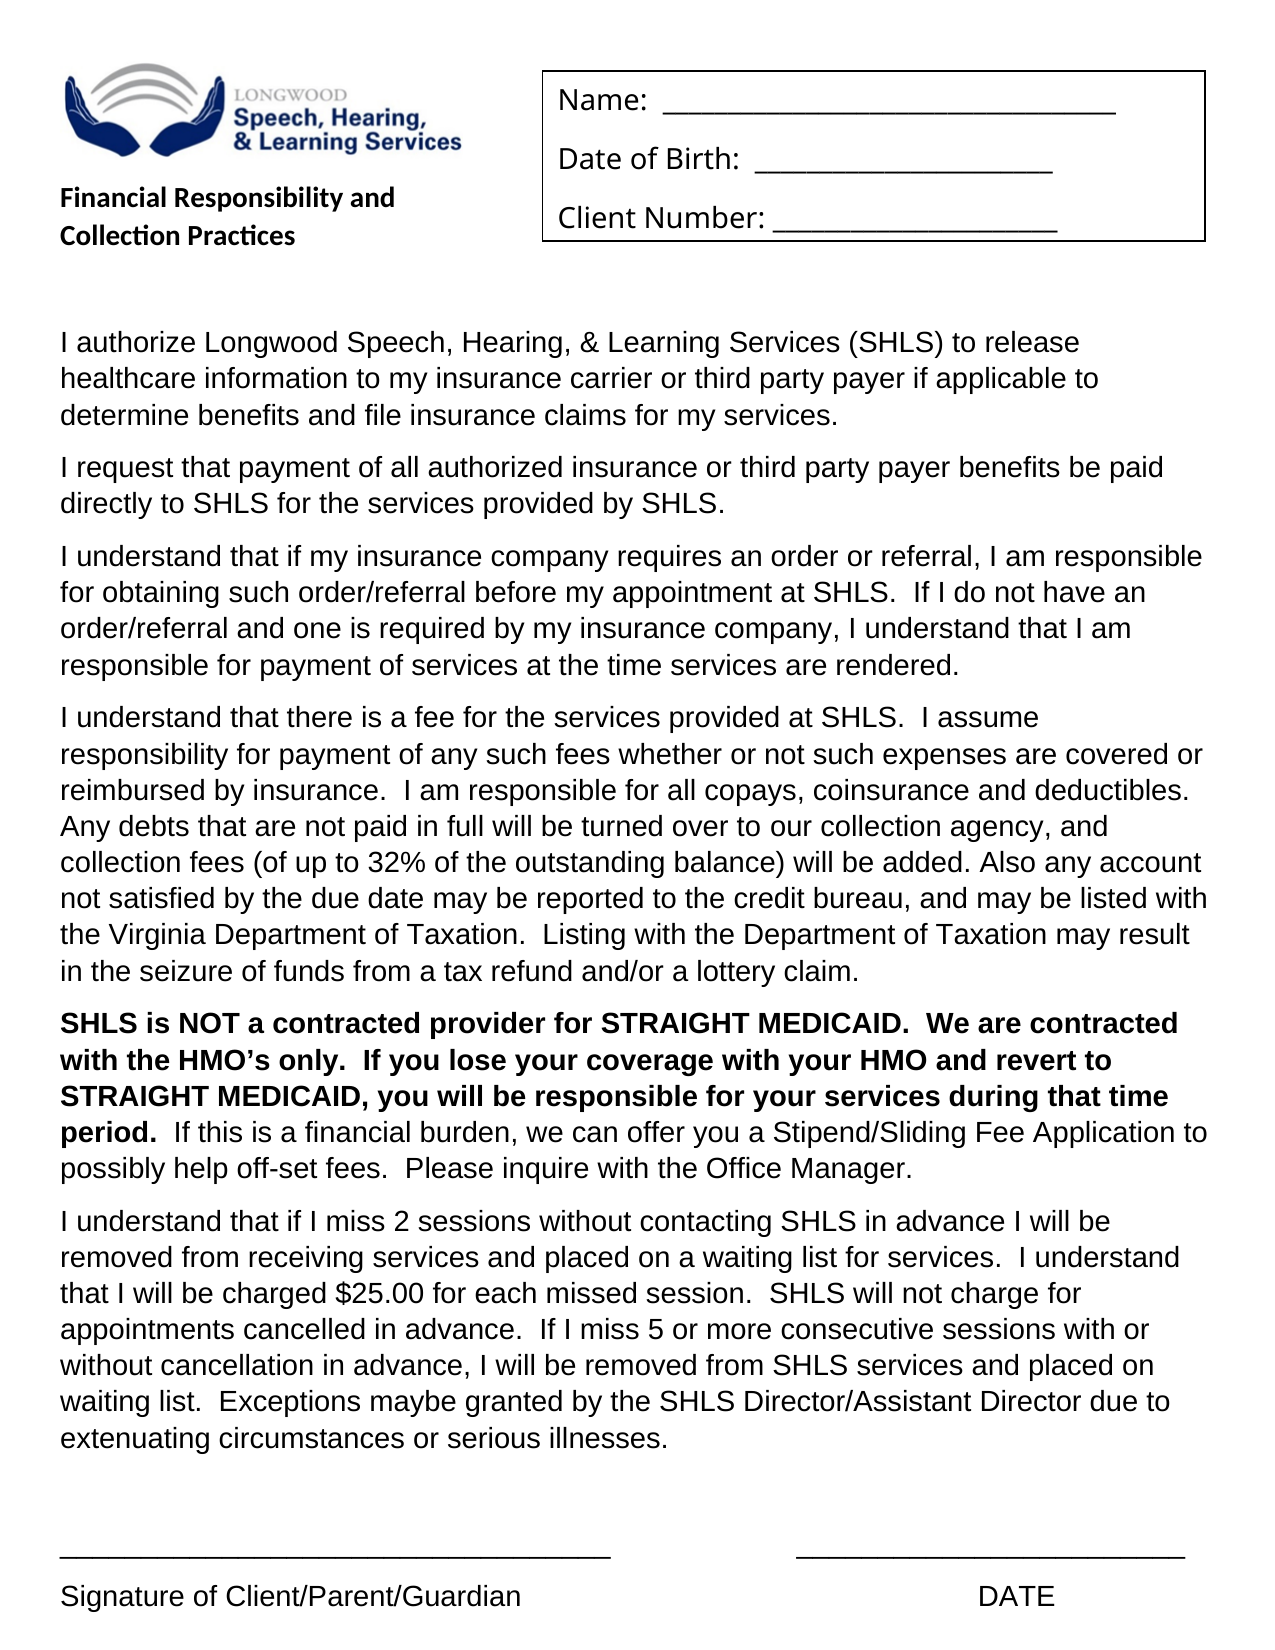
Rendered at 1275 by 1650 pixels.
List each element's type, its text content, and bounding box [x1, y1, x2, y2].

text I authorize Longwood Speech, Hearing, & Learning Services (SHLS) to release healthcare information to my insurance carrier or third party payer if applicable to determine benefits and file insurance claims for my services. [60, 325, 1215, 431]
text __________________________________ ________________________ [60, 1526, 1215, 1560]
text Financial Responsibility and Collection Practices [60, 179, 1215, 253]
text Signature of Client/Parent/Guardian DATE [60, 1579, 1215, 1613]
text I request that payment of all authorized insurance or third party payer benefits be paid directly to SHLS for the services provided by SHLS. [60, 450, 1215, 520]
picture [60, 60, 463, 160]
text I understand that if I miss 2 sessions without contacting SHLS in advance I will be removed from receiving services and placed on a waiting list for services. I understand that I will be charged $25.00 for each missed session. SHLS will not charge for appointments cancelled in advance. If I miss 5 or more consecutive sessions with or without cancellation in advance, I will be removed from SHLS services and placed on waiting list. Exceptions maybe granted by the SHLS Director/Assistant Director due to extenuating circumstances or serious illnesses. [60, 1204, 1215, 1454]
text I understand that if my insurance company requires an order or referral, I am responsible for obtaining such order/referral before my appointment at SHLS. If I do not have an order/referral and one is required by my insurance company, I understand that I am responsible for payment of services at the time services are rendered. [60, 539, 1215, 681]
text I understand that there is a fee for the services provided at SHLS. I assume responsibility for payment of any such fees whether or not such expenses are covered or reimbursed by insurance. I am responsible for all copays, coinsurance and deductibles. Any debts that are not paid in full will be turned over to our collection agency, and collection fees (of up to 32% of the outstanding balance) will be added. Also any account not satisfied by the due date may be reported to the credit bureau, and may be listed with the Virginia Department of Taxation. Listing with the Department of Taxation may result in the seizure of funds from a tax refund and/or a lottery claim. [60, 701, 1215, 987]
text SHLS is NOT a contracted provider for STRAIGHT MEDICAID. We are contracted with the HMO’s only. If you lose your coverage with your HMO and revert to STRAIGHT MEDICAID, you will be responsible for your services during that time period. If this is a financial burden, we can offer you a Stipend/Sliding Fee Application to possibly help off-set fees. Please inquire with the Office Manager. [60, 1006, 1215, 1184]
